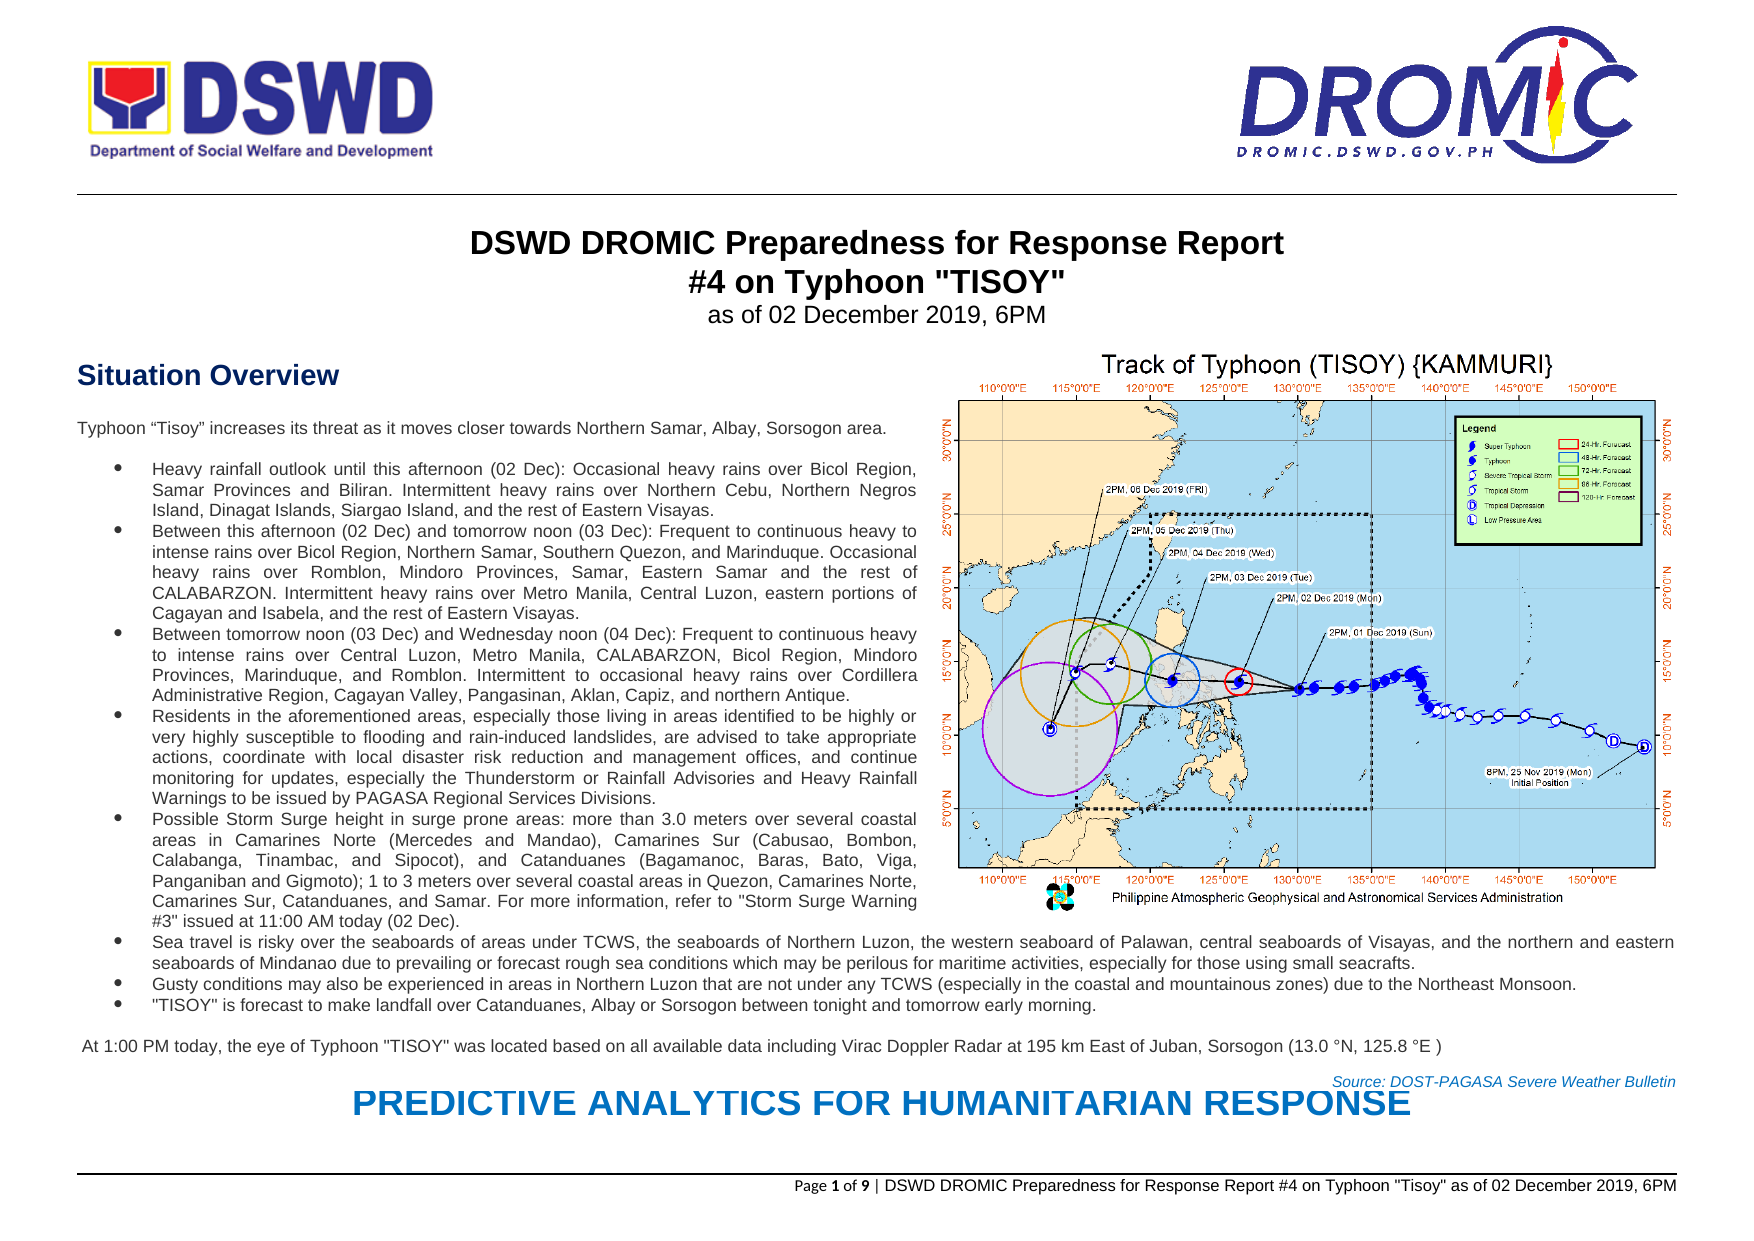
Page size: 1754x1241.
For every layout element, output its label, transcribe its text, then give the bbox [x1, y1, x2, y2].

picture [936, 342, 1677, 914]
list Heavy rainfall outlook until this afternoon (02 Dec): Occasional heavy rains over Bicol Region, Samar Provinces and Biliran. Intermittent heavy rains over Northern Cebu, Northern Negros Island, Dinagat Islands, Siargao Island, and the rest of Eastern Visayas. [114, 458, 936, 520]
list Residents in the aforementioned areas, especially those living in areas identified to be highly or very highly susceptible to flooding and rain-induced landslides, are advised to take appropriate actions, coordinate with local disaster risk reduction and management offices, and continue monitoring for updates, especially the Thunderstorm or Rainfall Advisories and Heavy Rainfall Warnings to be issued by PAGASA Regional Services Divisions. [114, 706, 936, 808]
text as of 02 December 2019, 6PM [77, 300, 1677, 329]
text #4 on Typhoon "TISOY" [77, 262, 1677, 300]
text Source: DOST-PAGASA Severe Weather Bulletin [77, 1073, 1677, 1091]
list Between tomorrow noon (03 Dec) and Wednesday noon (04 Dec): Frequent to continuous heavy to intense rains over Central Luzon, Metro Manila, CALABARZON, Bicol Region, Mindoro Provinces, Marinduque, and Romblon. Intermittent to occasional heavy rains over Cordillera Administrative Region, Cagayan Valley, Pangasinan, Aklan, Capiz, and northern Antique. [114, 623, 936, 706]
list Gusty conditions may also be experienced in areas in Northern Luzon that are not under any TCWS (especially in the coastal and mountainous zones) due to the Northeast Monsoon. [114, 973, 1677, 994]
text Typhoon “Tisoy” increases its threat as it moves closer towards Northern Samar, Albay, Sorsogon area. [77, 418, 936, 438]
list Sea travel is risky over the seaboards of areas under TCWS, the seaboards of Northern Luzon, the western seaboard of Palawan, central seaboards of Visayas, and the northern and eastern seaboards of Mindanao due to prevailing or forecast rough sea conditions which may be perilous for maritime activities, especially for those using small seacrafts. [114, 932, 1677, 973]
list "TISOY" is forecast to make landfall over Catanduanes, Albay or Sorsogon between tonight and tomorrow early morning. [114, 994, 1677, 1016]
text At 1:00 PM today, the eye of Typhoon "TISOY" was located based on all available data including Virac Doppler Radar at 195 km East of Juban, Sorsogon (13.0 °N, 125.8 °E ) [77, 1036, 1677, 1056]
list Possible Storm Surge height in surge prone areas: more than 3.0 meters over several coastal areas in Camarines Norte (Mercedes and Mandao), Camarines Sur (Cabusao, Bombon, Calabanga, Tinambac, and Sipocot), and Catanduanes (Bagamanoc, Baras, Bato, Viga, Panganiban and Gigmoto); 1 to 3 meters over several coastal areas in Quezon, Camarines Norte, Camarines Sur, Catanduanes, and Samar. For more information, refer to "Storm Surge Warning #3" issued at 11:00 AM today (02 Dec). [114, 808, 1677, 932]
list Between this afternoon (02 Dec) and tomorrow noon (03 Dec): Frequent to continuous heavy to intense rains over Bicol Region, Northern Samar, Southern Quezon, and Marinduque. Occasional heavy rains over Romblon, Mindoro Provinces, Samar, Eastern Samar and the rest of CALABARZON. Intermittent heavy rains over Metro Manila, Central Luzon, eastern portions of Cagayan and Isabela, and the rest of Eastern Visayas. [114, 520, 936, 623]
text Situation Overview [77, 358, 936, 391]
picture [76, 57, 446, 164]
text DSWD DROMIC Preparedness for Response Report [77, 223, 1677, 262]
picture [1229, 25, 1643, 163]
